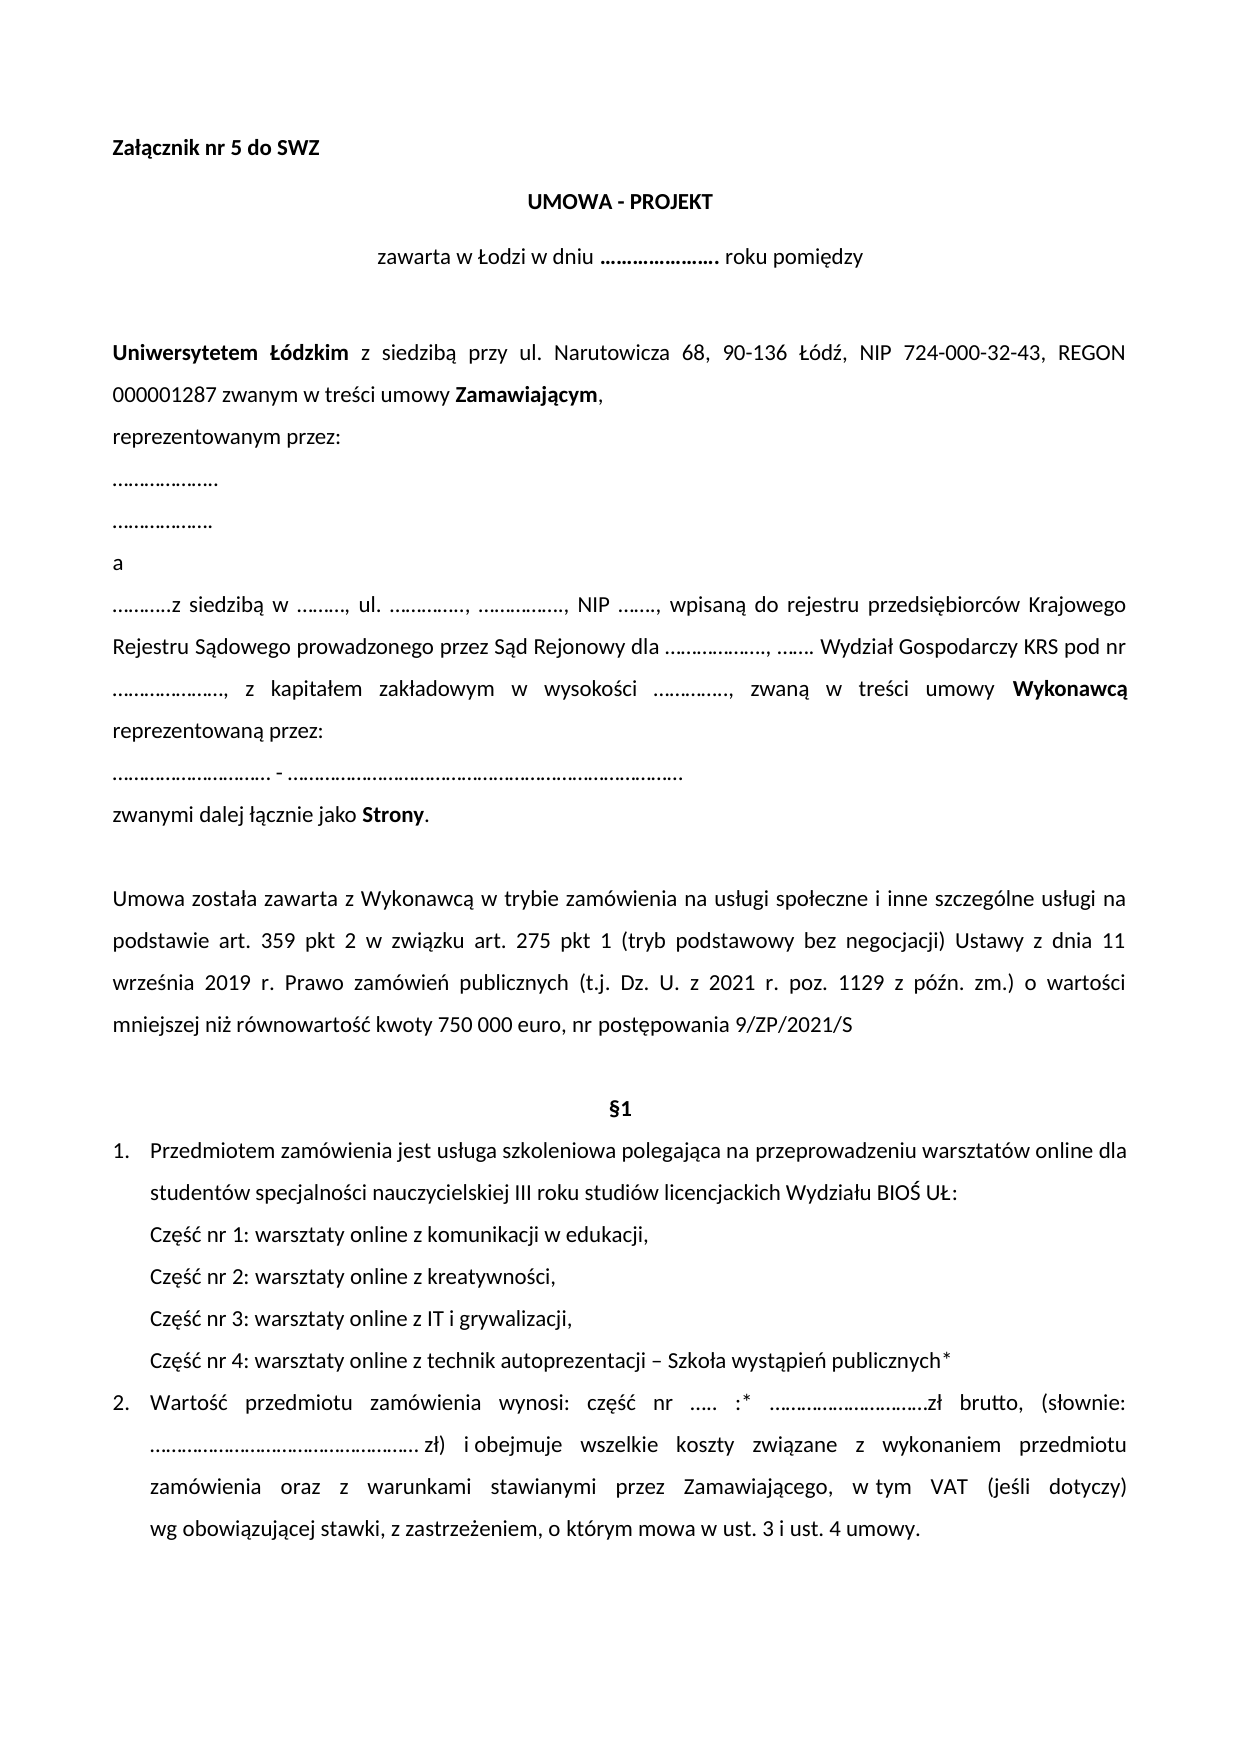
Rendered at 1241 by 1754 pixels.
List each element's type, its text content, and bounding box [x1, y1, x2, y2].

text reprezentowanym przez: [112, 422, 1128, 450]
text ** niepotrzebne skreślićZałącznik nr 5 do SWZ [112, 133, 1128, 161]
text Część nr 1: warsztaty online z komunikacji w edukacji, [150, 1220, 1128, 1248]
text ………..z siedzibą w ………, ul. ………….., ……………., NIP ……., wpisaną do rejestru przedsiębiorców Krajowego Rejestru Sądowego prowadzonego przez Sąd Rejonowy dla ………………., ……. Wydział Gospodarczy KRS pod nr …………………, z kapitałem zakładowym w wysokości ………….., zwaną w treści umowy Wykonawcą reprezentowaną przez: [112, 590, 1128, 744]
text Umowa została zawarta z Wykonawcą w trybie zamówienia na usługi społeczne i inne szczególne usługi na podstawie art. 359 pkt 2 w związku art. 275 pkt 1 (tryb podstawowy bez negocjacji) Ustawy z dnia 11 września 2019 r. Prawo zamówień publicznych (t.j. Dz. U. z 2021 r. poz. 1129 z późn. zm.) o wartości mniejszej niż równowartość kwoty 750 000 euro, nr postępowania 9/ZP/2021/S [112, 884, 1128, 1038]
text UMOWA - PROJEKT [112, 187, 1128, 215]
text Część nr 3: warsztaty online z IT i grywalizacji, [150, 1304, 1128, 1332]
text a [112, 548, 1128, 576]
text ………………. [112, 506, 1128, 534]
text Uniwersytetem Łódzkim z siedzibą przy ul. Narutowicza 68, 90-136 Łódź, NIP 724-000-32-43, REGON 000001287 zwanym w treści umowy Zamawiającym, [112, 338, 1128, 408]
text zwanymi dalej łącznie jako Strony. [112, 800, 1128, 828]
text ………………………… - ………………………………………………………………… [112, 758, 1128, 786]
list Przedmiotem zamówienia jest usługa szkoleniowa polegająca na przeprowadzeniu warsztatów online dla studentów specjalności nauczycielskiej III roku studiów licencjackich Wydziału BIOŚ UŁ: [112, 1136, 1128, 1206]
text §1 [112, 1094, 1128, 1122]
list Wartość przedmiotu zamówienia wynosi: część nr ….. :* …………………………zł brutto, (słownie:…………………………………………… zł) i obejmuje wszelkie koszty związane z wykonaniem przedmiotu zamówienia oraz z warunkami stawianymi przez Zamawiającego, w tym VAT (jeśli dotyczy) wg obowiązującej stawki, z zastrzeżeniem, o którym mowa w ust. 3 i ust. 4 umowy. [112, 1388, 1128, 1542]
text Część nr 2: warsztaty online z kreatywności, [150, 1262, 1128, 1290]
text ……………….. [112, 464, 1128, 492]
text Część nr 4: warsztaty online z technik autoprezentacji – Szkoła wystąpień publicznych* [150, 1346, 1128, 1374]
text zawarta w Łodzi w dniu …………………. roku pomiędzy [112, 242, 1128, 270]
